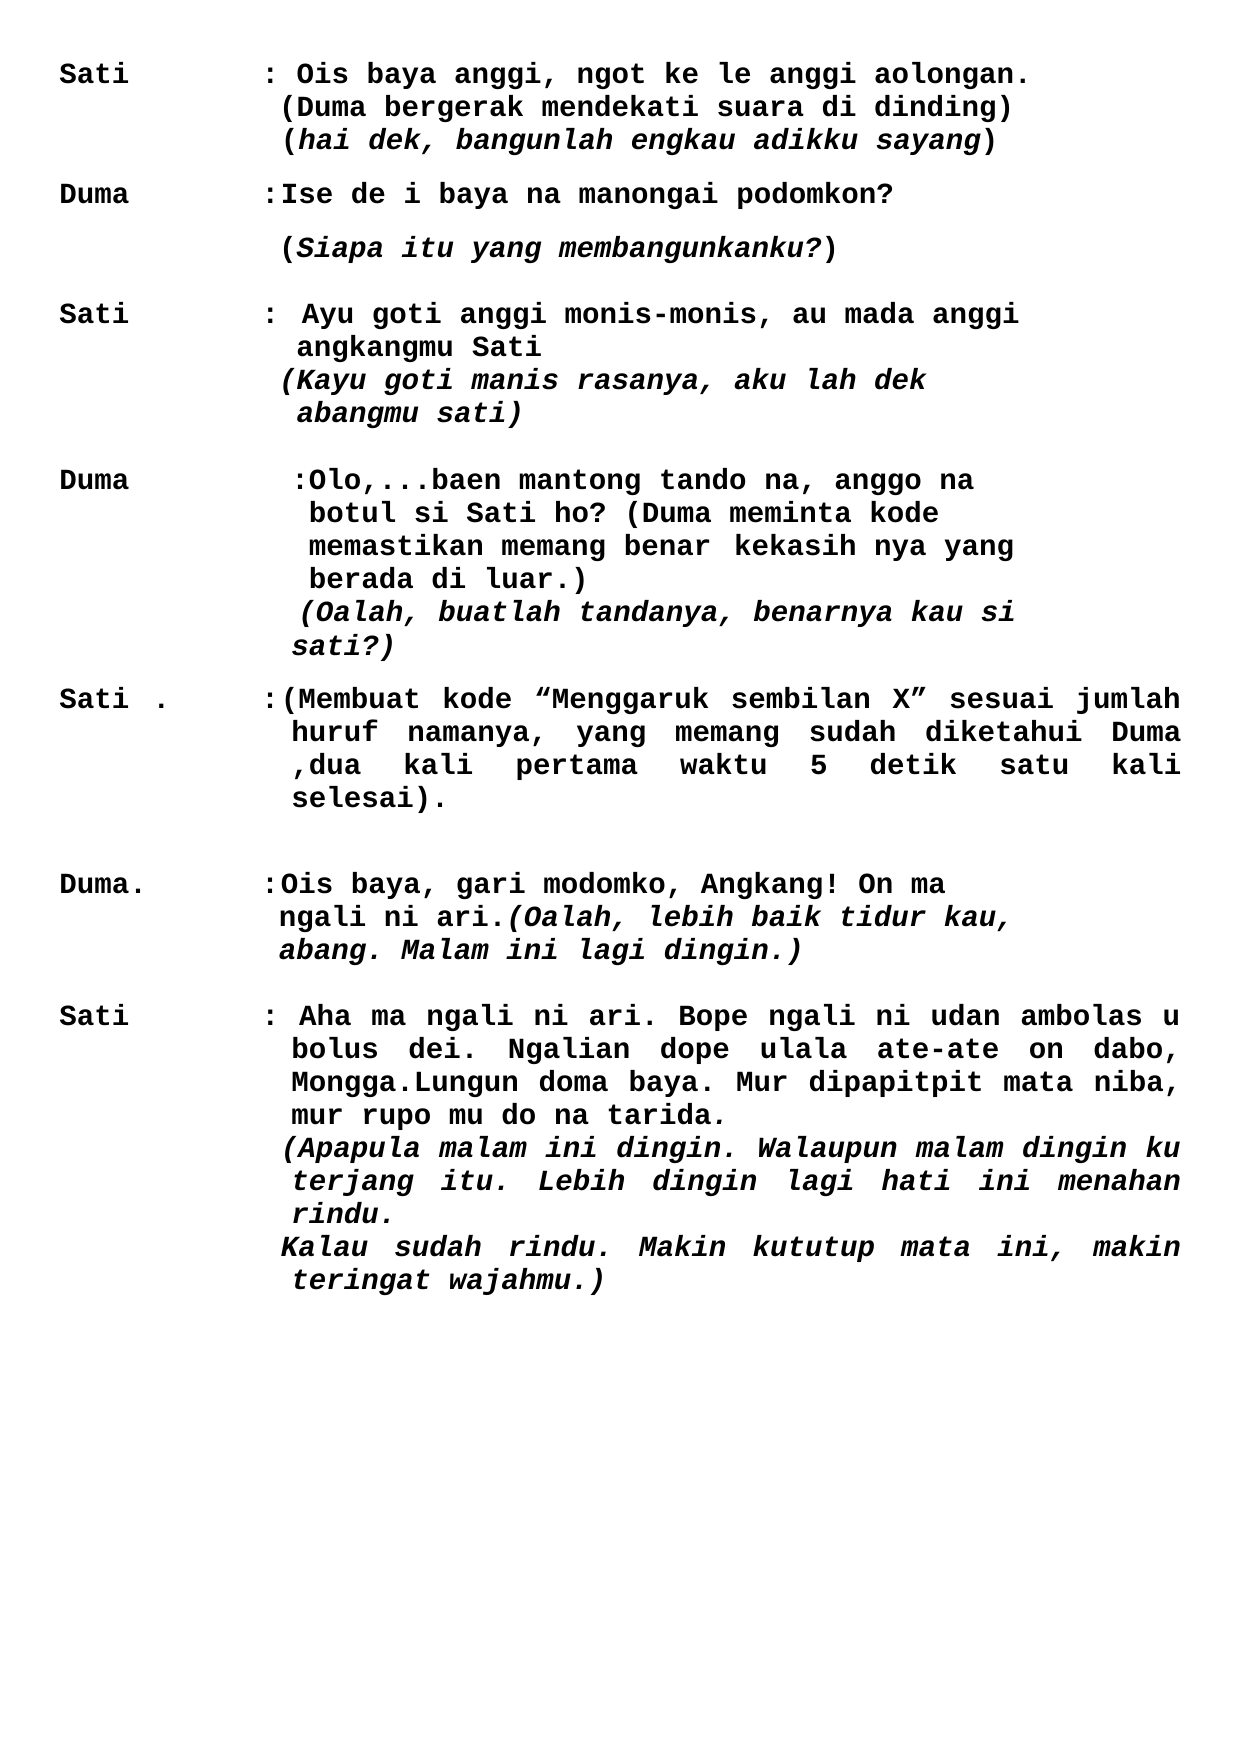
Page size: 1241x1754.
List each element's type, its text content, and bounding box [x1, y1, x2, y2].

text Sati : Ayu goti anggi monis-monis, au mada anggi [59, 299, 1181, 332]
text (Apapula malam ini dingin. Walaupun malam dingin ku terjang itu. Lebih dingin lagi hati ini menahan rindu. [59, 1133, 1181, 1232]
text memastikan memang benar kekasih nya yang [291, 531, 1181, 564]
text abang. Malam ini lagi dingin.) [0, 935, 1181, 968]
text (Oalah, buatlah tandanya, benarnya kau si [59, 598, 1181, 631]
text botul si Sati ho? (Duma meminta kode [291, 498, 1181, 531]
text abangmu sati) [0, 398, 1181, 431]
text Duma. : Ois baya, gari modomko, Angkang! On ma [59, 869, 1181, 902]
text Sati : Aha ma ngali ni ari. Bope ngali ni udan ambolas u bolus dei. Ngalian dope ulala ate-ate on dabo, Mongga.Lungun doma baya. Mur dipapitpit mata niba, mur rupo mu do na tarida. [59, 1001, 1181, 1133]
text (hai dek, bangunlah engkau adikku sayang) [59, 125, 1181, 158]
text Sati : Ois baya anggi, ngot ke le anggi aolongan. [59, 59, 1181, 92]
text ngali ni ari.(Oalah, lebih baik tidur kau, [59, 902, 1181, 935]
text (Duma bergerak mendekati suara di dinding) [59, 92, 1181, 125]
text angkangmu Sati [0, 332, 1181, 365]
text Duma : Ise de i baya na manongai podomkon? [59, 179, 1181, 212]
text Kalau sudah rindu. Makin kututup mata ini, makin teringat wajahmu.) [59, 1232, 1181, 1298]
text Duma :Olo,...baen mantong tando na, anggo na [59, 465, 1181, 498]
text (Kayu goti manis rasanya, aku lah dek [0, 365, 1181, 398]
text (Siapa itu yang membangunkanku?) [0, 233, 1181, 266]
text berada di luar.) [291, 564, 1181, 597]
text sati?) [59, 631, 1181, 664]
text Sati . : (Membuat kode “Menggaruk sembilan X” sesuai jumlah huruf namanya, yang memang sudah diketahui Duma ,dua kali pertama waktu 5 detik satu kali selesai). [59, 684, 1181, 816]
